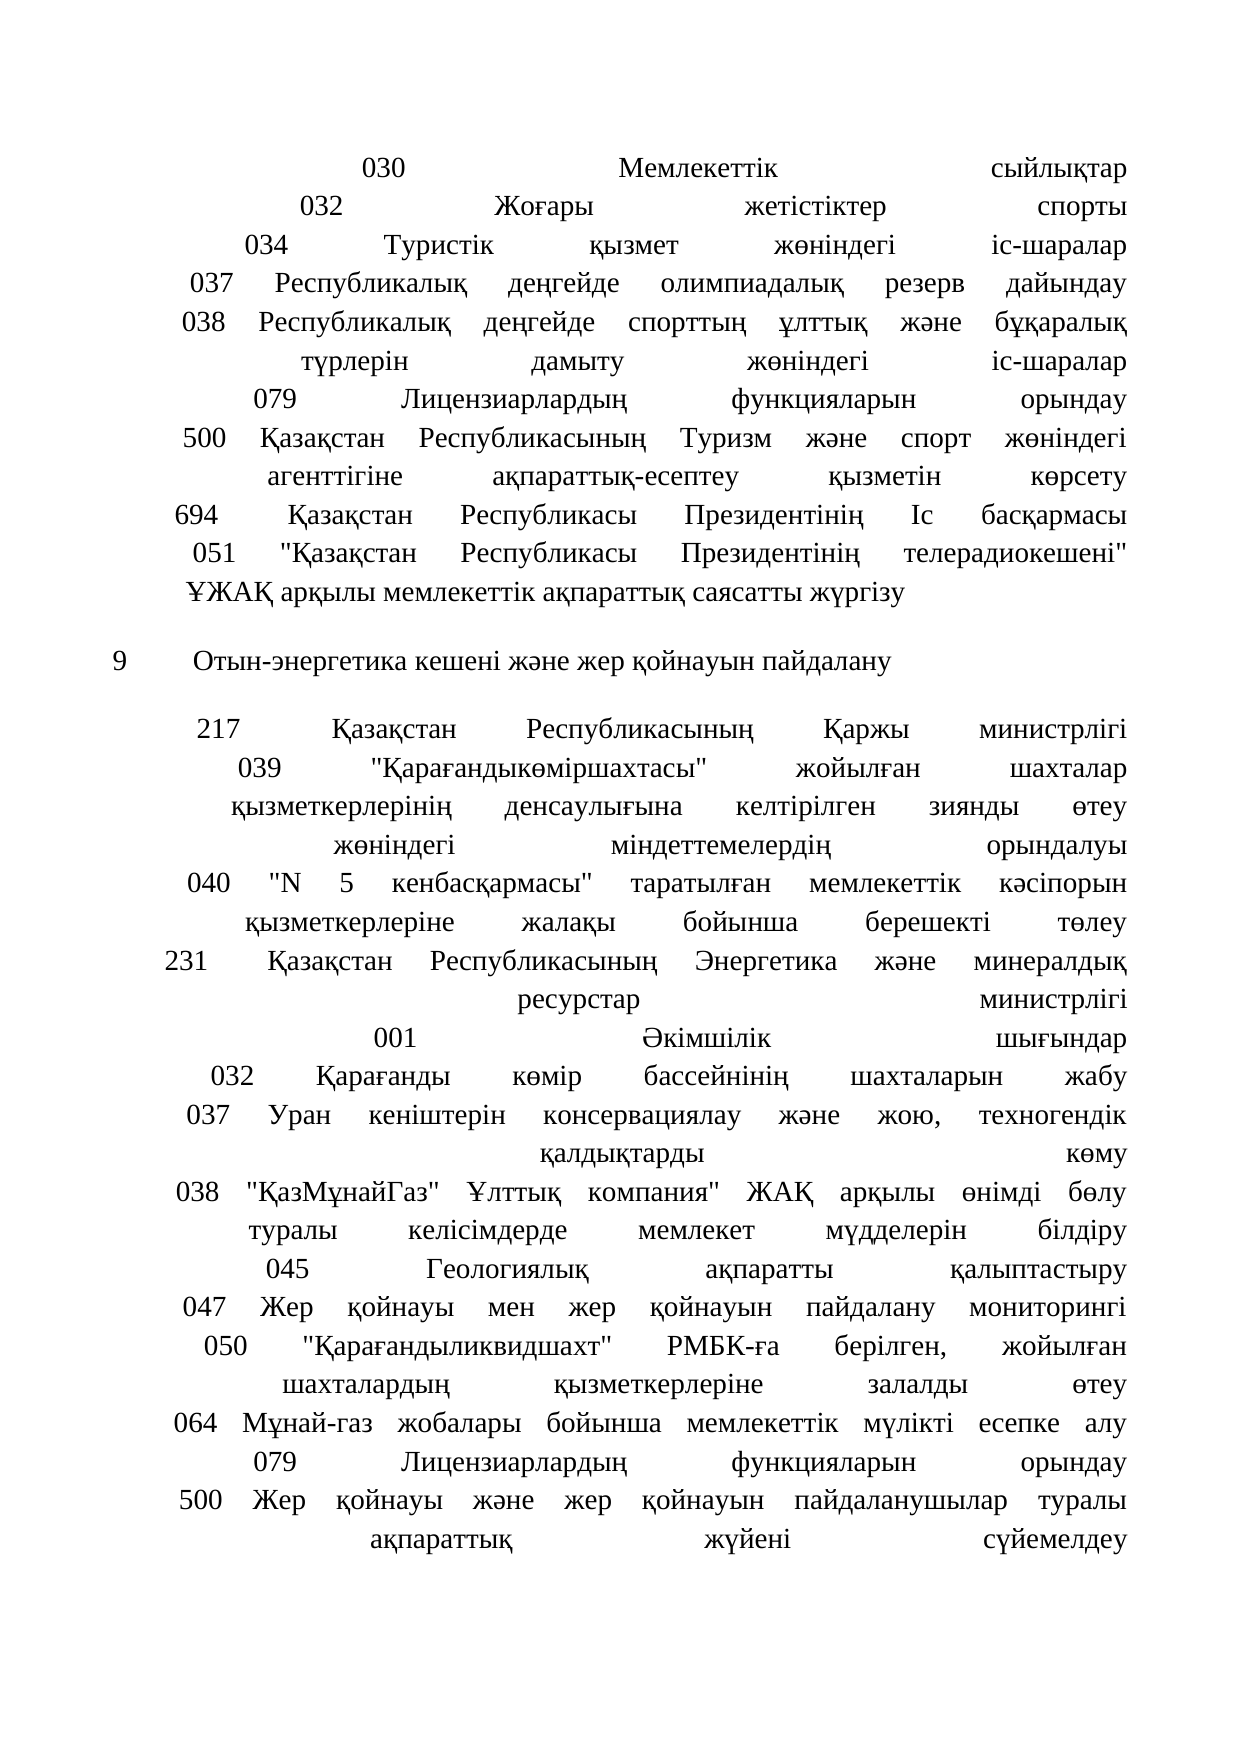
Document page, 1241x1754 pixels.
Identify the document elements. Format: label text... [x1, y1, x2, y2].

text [112, 150, 1128, 607]
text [112, 711, 1128, 1554]
text 9 Отын-энергетика кешені және жер қойнауын пайдалану [112, 643, 1128, 676]
